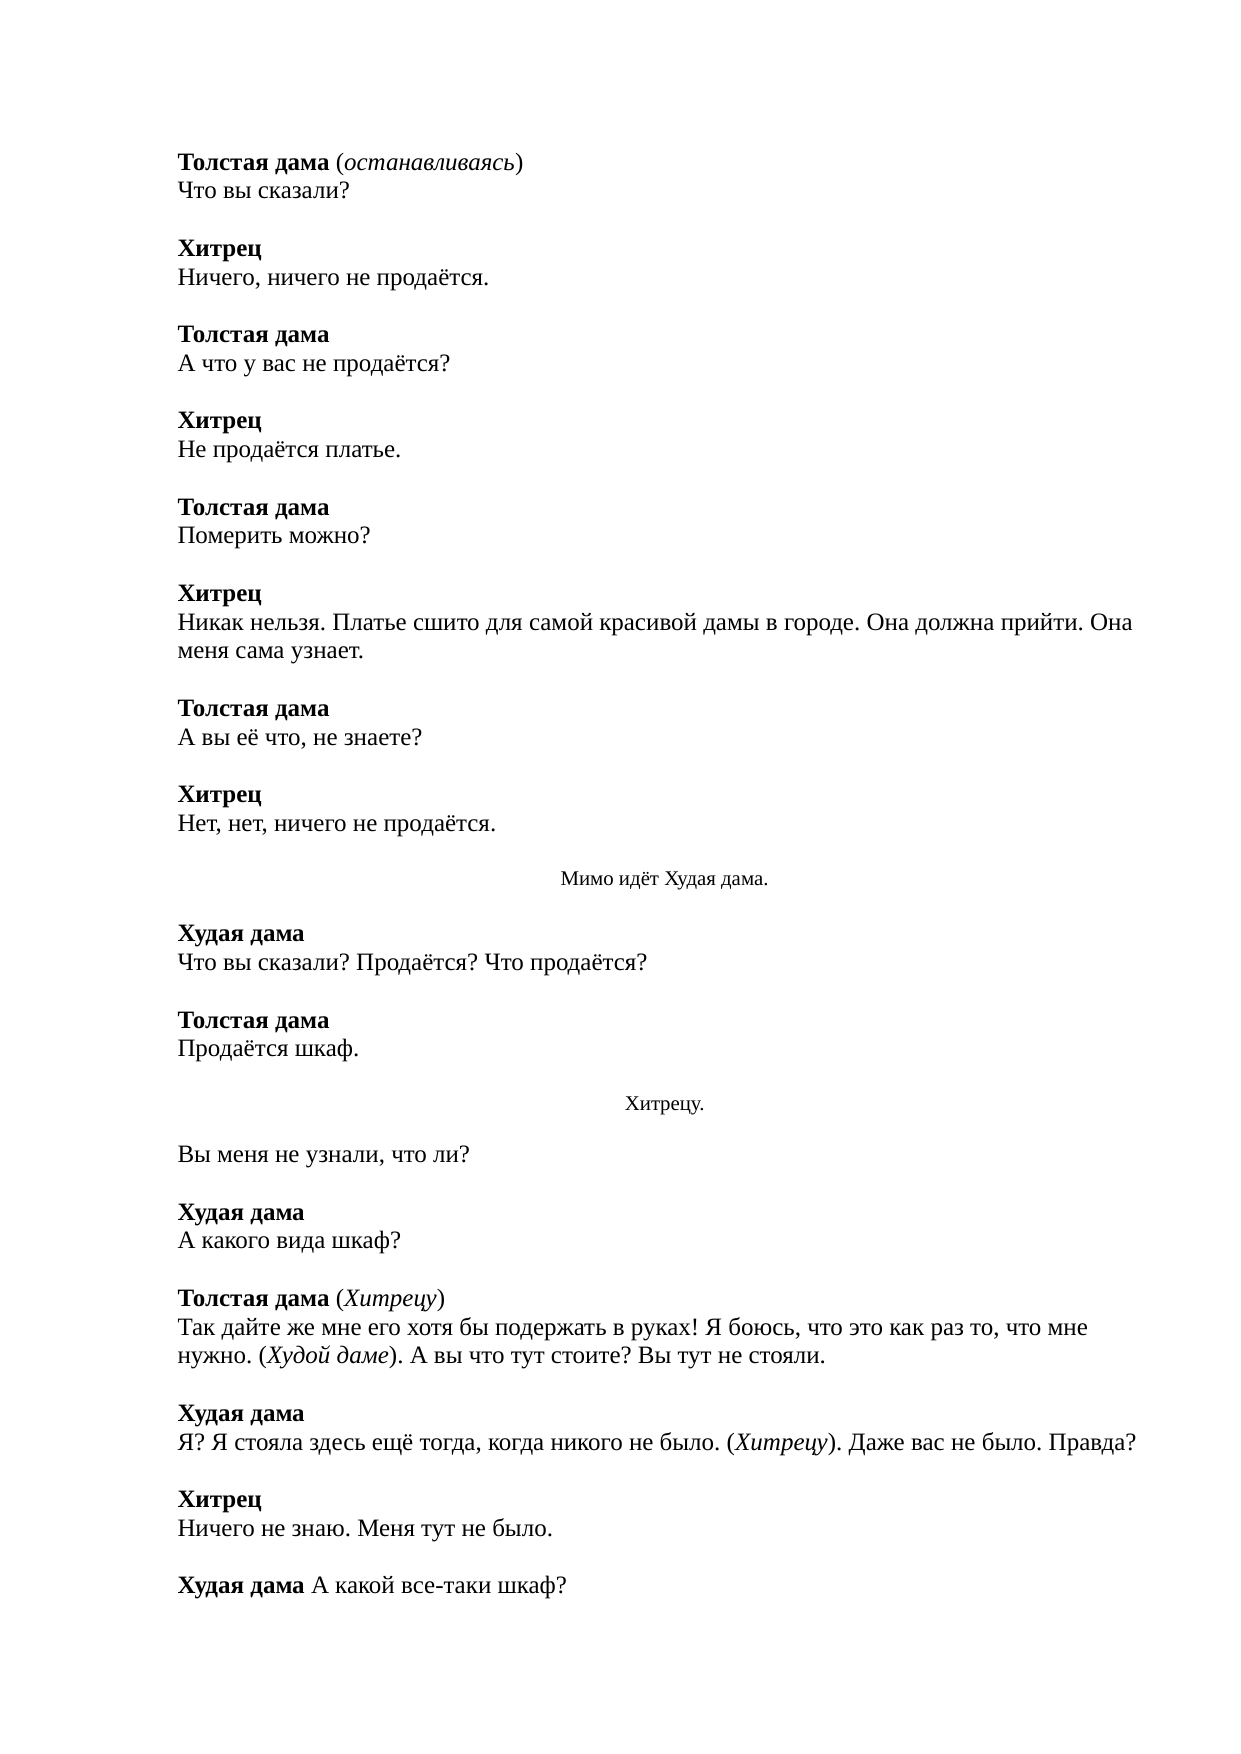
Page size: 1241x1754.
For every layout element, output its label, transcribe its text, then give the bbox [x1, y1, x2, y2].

text Что вы сказали? Продаётся? Что продаётся? [177, 947, 1152, 976]
text Хитрецу. [177, 1091, 1152, 1115]
text Нет, нет, ничего не продаётся. [177, 808, 1152, 837]
text А что у вас не продаётся? [177, 348, 1152, 377]
text Толстая дама [177, 693, 1152, 722]
text Толстая дама [177, 1005, 1152, 1033]
text Хитрец [177, 406, 1152, 434]
text Не продаётся платье. [177, 434, 1152, 463]
text Померить можно? [177, 521, 1152, 549]
text Что вы сказали? [177, 176, 1152, 204]
text Худая дама [177, 918, 1152, 947]
text Ничего, ничего не продаётся. [177, 262, 1152, 291]
text Толстая дама (останавливаясь) [177, 147, 1152, 176]
text Толстая дама (Хитрецу) [177, 1283, 1152, 1312]
text Хитрец [177, 779, 1152, 808]
text Мимо идёт Худая дама. [177, 866, 1152, 890]
text Худая дама А какой все-таки шкаф? [177, 1570, 1152, 1599]
text Продаётся шкаф. [177, 1033, 1152, 1062]
text Худая дама [177, 1398, 1152, 1427]
text А вы её что, не знаете? [177, 722, 1152, 751]
text Хитрец [177, 1484, 1152, 1513]
text Так дайте же мне его хотя бы подержать в руках! Я боюсь, что это как раз то, что мне нужно. (Худой даме). А вы что тут стоите? Вы тут не стояли. [177, 1312, 1152, 1369]
text Ничего не знаю. Меня тут не было. [177, 1513, 1152, 1542]
text Вы меня не узнали, что ли? [177, 1139, 1152, 1168]
text Худая дама [177, 1197, 1152, 1225]
text Толстая дама [177, 492, 1152, 521]
text А какого вида шкаф? [177, 1225, 1152, 1254]
text Хитрец [177, 578, 1152, 607]
text Толстая дама [177, 319, 1152, 348]
text Хитрец [177, 233, 1152, 262]
text Никак нельзя. Платье сшито для самой красивой дамы в городе. Она должна прийти. Она меня сама узнает. [177, 607, 1152, 664]
text Я? Я стояла здесь ещё тогда, когда никого не было. (Хитрецу). Даже вас не было. Правда? [177, 1427, 1152, 1455]
